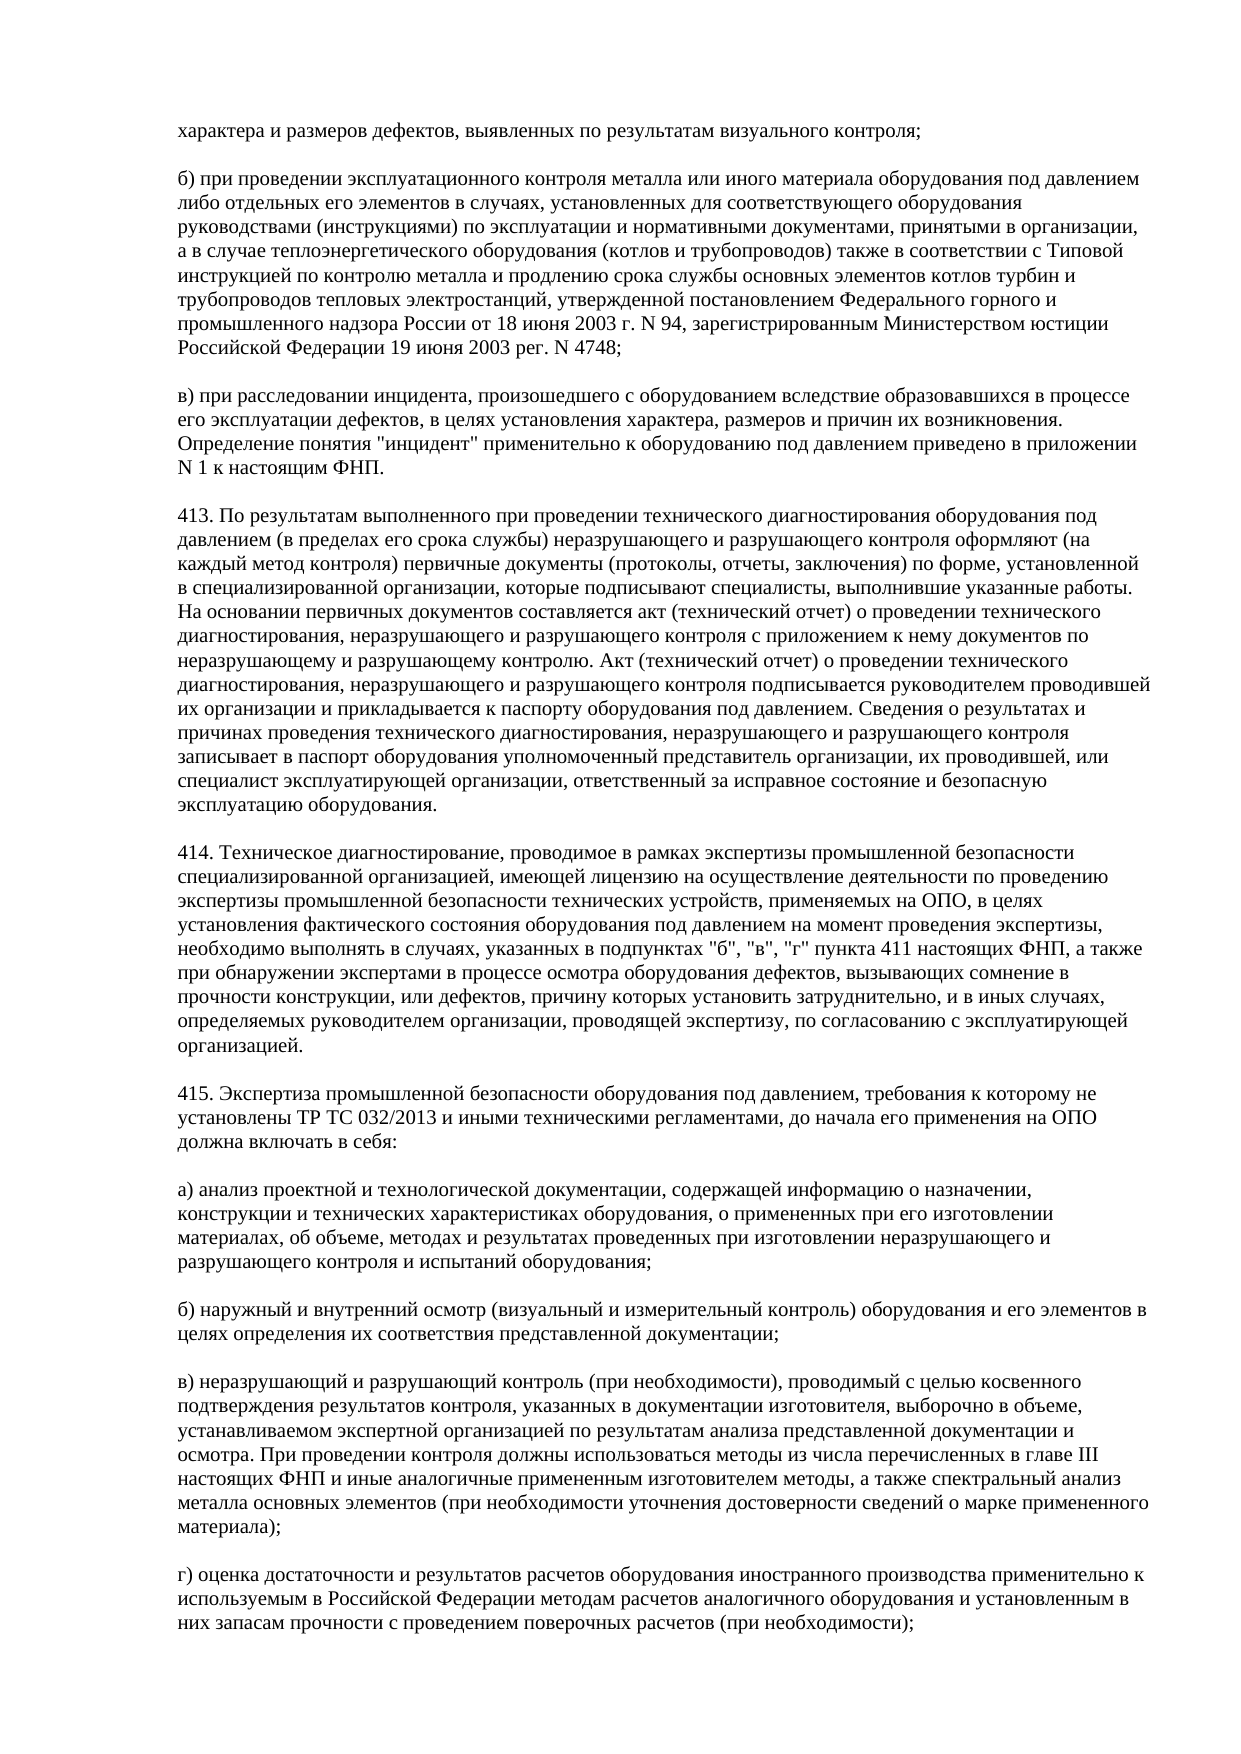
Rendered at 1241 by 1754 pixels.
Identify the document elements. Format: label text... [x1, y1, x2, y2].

text а) анализ проектной и технологической документации, содержащей информацию о назначении, конструкции и технических характеристиках оборудования, о примененных при его изготовлении материалах, об объеме, методах и результатах проведенных при изготовлении неразрушающего и разрушающего контроля и испытаний оборудования; [177, 1153, 1152, 1273]
text г) оценка достаточности и результатов расчетов оборудования иностранного производства применительно к используемым в Российской Федерации методам расчетов аналогичного оборудования и установленным в них запасам прочности с проведением поверочных расчетов (при необходимости); [177, 1538, 1152, 1634]
text 415. Экспертиза промышленной безопасности оборудования под давлением, требования к которому не установлены ТР ТС 032/2013 и иными техническими регламентами, до начала его применения на ОПО должна включать в себя: [177, 1057, 1152, 1153]
text 414. Техническое диагностирование, проводимое в рамках экспертизы промышленной безопасности специализированной организацией, имеющей лицензию на осуществление деятельности по проведению экспертизы промышленной безопасности технических устройств, применяемых на ОПО, в целях установления фактического состояния оборудования под давлением на момент проведения экспертизы, необходимо выполнять в случаях, указанных в подпунктах "б", "в", "г" пункта 411 настоящих ФНП, а также при обнаружении экспертами в процессе осмотра оборудования дефектов, вызывающих сомнение в прочности конструкции, или дефектов, причину которых установить затруднительно, и в иных случаях, определяемых руководителем организации, проводящей экспертизу, по согласованию с эксплуатирующей организацией. [177, 816, 1152, 1057]
text б) наружный и внутренний осмотр (визуальный и измерительный контроль) оборудования и его элементов в целях определения их соответствия представленной документации; [177, 1273, 1152, 1345]
text б) при проведении эксплуатационного контроля металла или иного материала оборудования под давлением либо отдельных его элементов в случаях, установленных для соответствующего оборудования руководствами (инструкциями) по эксплуатации и нормативными документами, принятыми в организации, а в случае теплоэнергетического оборудования (котлов и трубопроводов) также в соответствии с Типовой инструкцией по контролю металла и продлению срока службы основных элементов котлов турбин и трубопроводов тепловых электростанций, утвержденной постановлением Федерального горного и промышленного надзора России от 18 июня 2003 г. N 94, зарегистрированным Министерством юстиции Российской Федерации 19 июня 2003 рег. N 4748; [177, 142, 1152, 359]
text в) неразрушающий и разрушающий контроль (при необходимости), проводимый с целью косвенного подтверждения результатов контроля, указанных в документации изготовителя, выборочно в объеме, устанавливаемом экспертной организацией по результатам анализа представленной документации и осмотра. При проведении контроля должны использоваться методы из числа перечисленных в главе III настоящих ФНП и иные аналогичные примененным изготовителем методы, а также спектральный анализ металла основных элементов (при необходимости уточнения достоверности сведений о марке примененного материала); [177, 1345, 1152, 1538]
text 413. По результатам выполненного при проведении технического диагностирования оборудования под давлением (в пределах его срока службы) неразрушающего и разрушающего контроля оформляют (на каждый метод контроля) первичные документы (протоколы, отчеты, заключения) по форме, установленной в специализированной организации, которые подписывают специалисты, выполнившие указанные работы. На основании первичных документов составляется акт (технический отчет) о проведении технического диагностирования, неразрушающего и разрушающего контроля с приложением к нему документов по неразрушающему и разрушающему контролю. Акт (технический отчет) о проведении технического диагностирования, неразрушающего и разрушающего контроля подписывается руководителем проводившей их организации и прикладывается к паспорту оборудования под давлением. Сведения о результатах и причинах проведения технического диагностирования, неразрушающего и разрушающего контроля записывает в паспорт оборудования уполномоченный представитель организации, их проводившей, или специалист эксплуатирующей организации, ответственный за исправное состояние и безопасную эксплуатацию оборудования. [177, 479, 1152, 816]
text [177, 118, 1152, 142]
text в) при расследовании инцидента, произошедшего с оборудованием вследствие образовавшихся в процессе его эксплуатации дефектов, в целях установления характера, размеров и причин их возникновения. Определение понятия "инцидент" применительно к оборудованию под давлением приведено в приложении N 1 к настоящим ФНП. [177, 359, 1152, 479]
